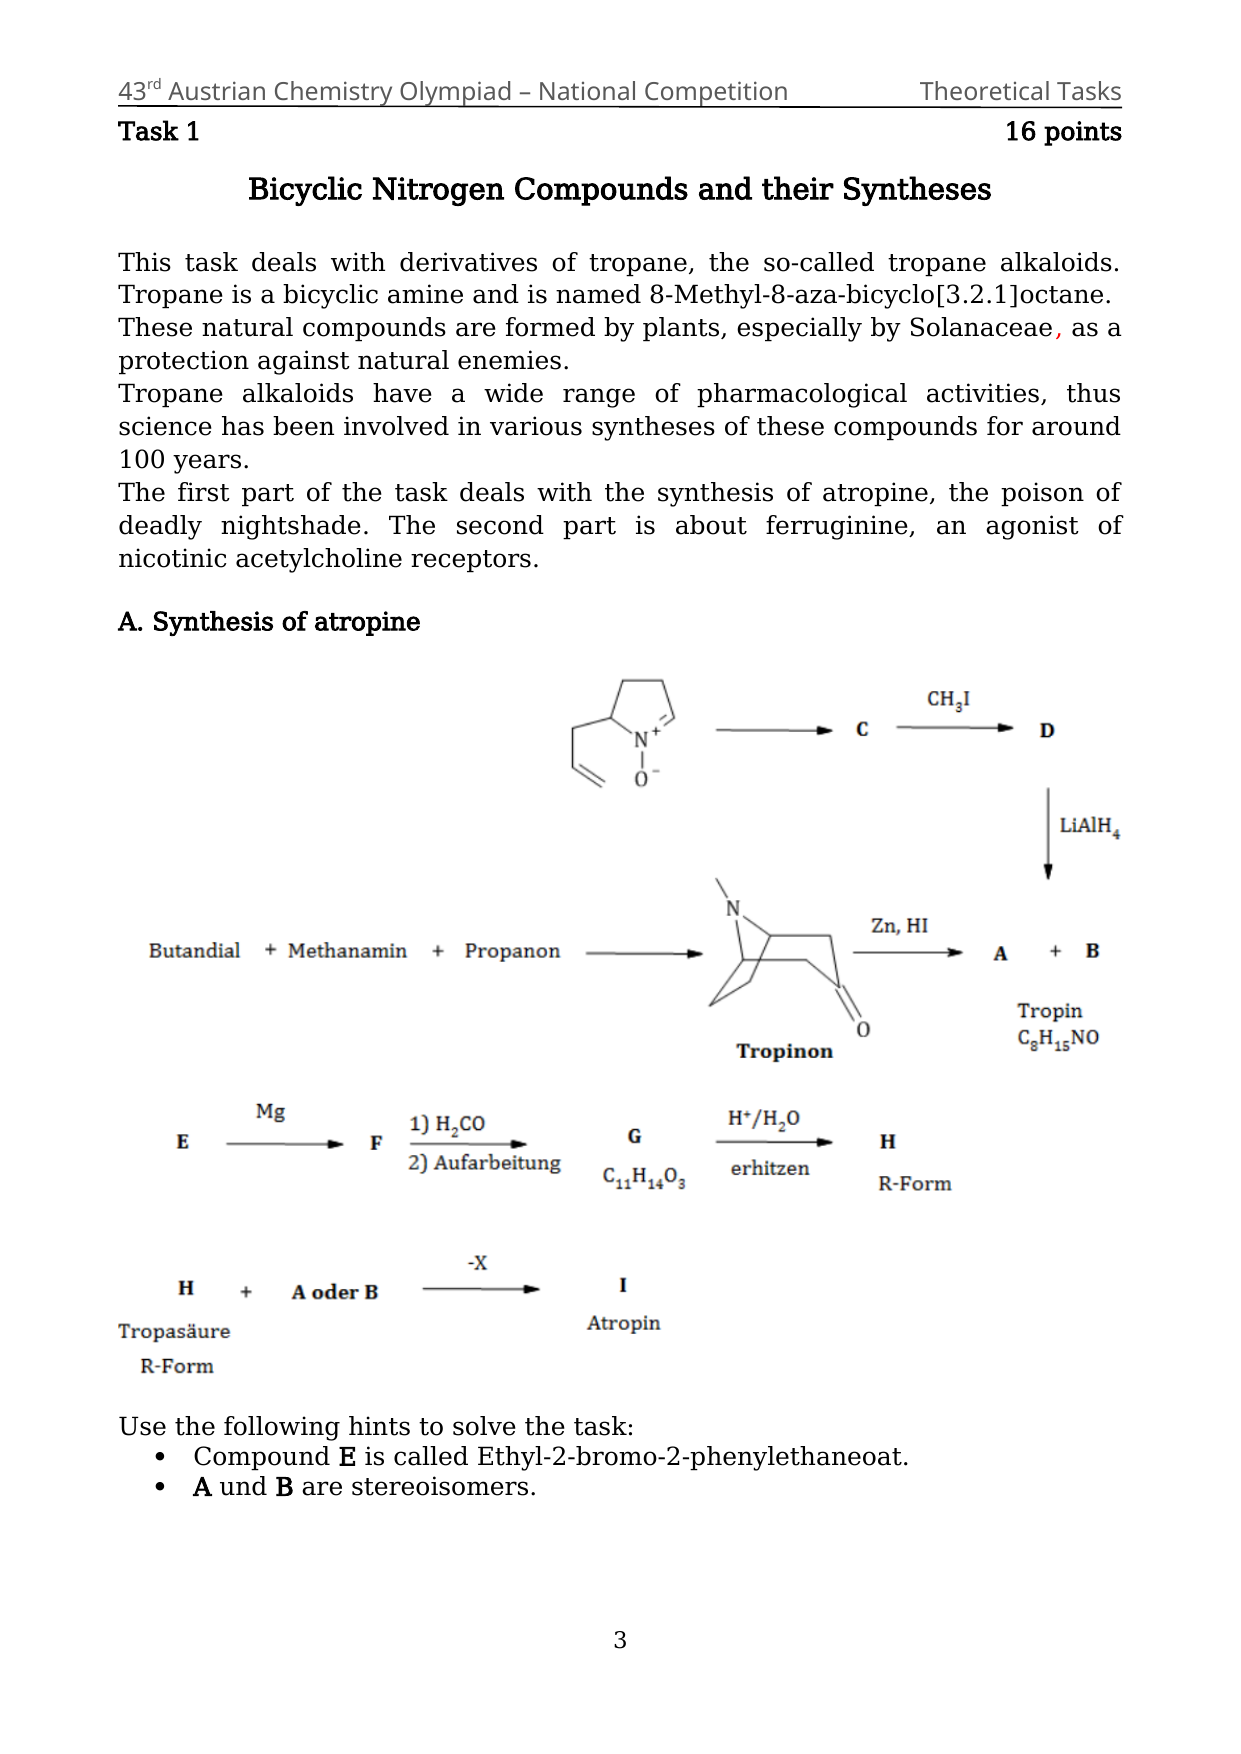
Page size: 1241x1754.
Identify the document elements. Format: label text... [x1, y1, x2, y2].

text The first part of the task deals with the synthesis of atropine, the poison of deadly nightshade. The second part is about ferruginine, an agonist of nicotinic acetylcholine receptors. [118, 477, 1122, 572]
text A. Synthesis of atropine [118, 605, 1122, 635]
text These natural compounds are formed by plants, especially by Solanaceae, as a protection against natural enemies. [118, 312, 1122, 375]
picture [118, 665, 1123, 1381]
text Task 1 16 points [118, 115, 1122, 145]
text Tropane alkaloids have a wide range of pharmacological activities, thus science has been involved in various syntheses of these compounds for around 100 years. [118, 378, 1122, 474]
text This task deals with derivatives of tropane, the so-called tropane alkaloids. Tropane is a bicyclic amine and is named 8-Methyl-8-aza-bicyclo[3.2.1]octane. [118, 246, 1122, 309]
text Bicyclic Nitrogen Compounds and their Syntheses [118, 170, 1122, 205]
list A und B are stereoisomers. [156, 1471, 1122, 1501]
text Use the following hints to solve the task: [118, 1411, 1122, 1441]
list Compound E is called Ethyl-2-bromo-2-phenylethaneoat. [156, 1441, 1122, 1471]
